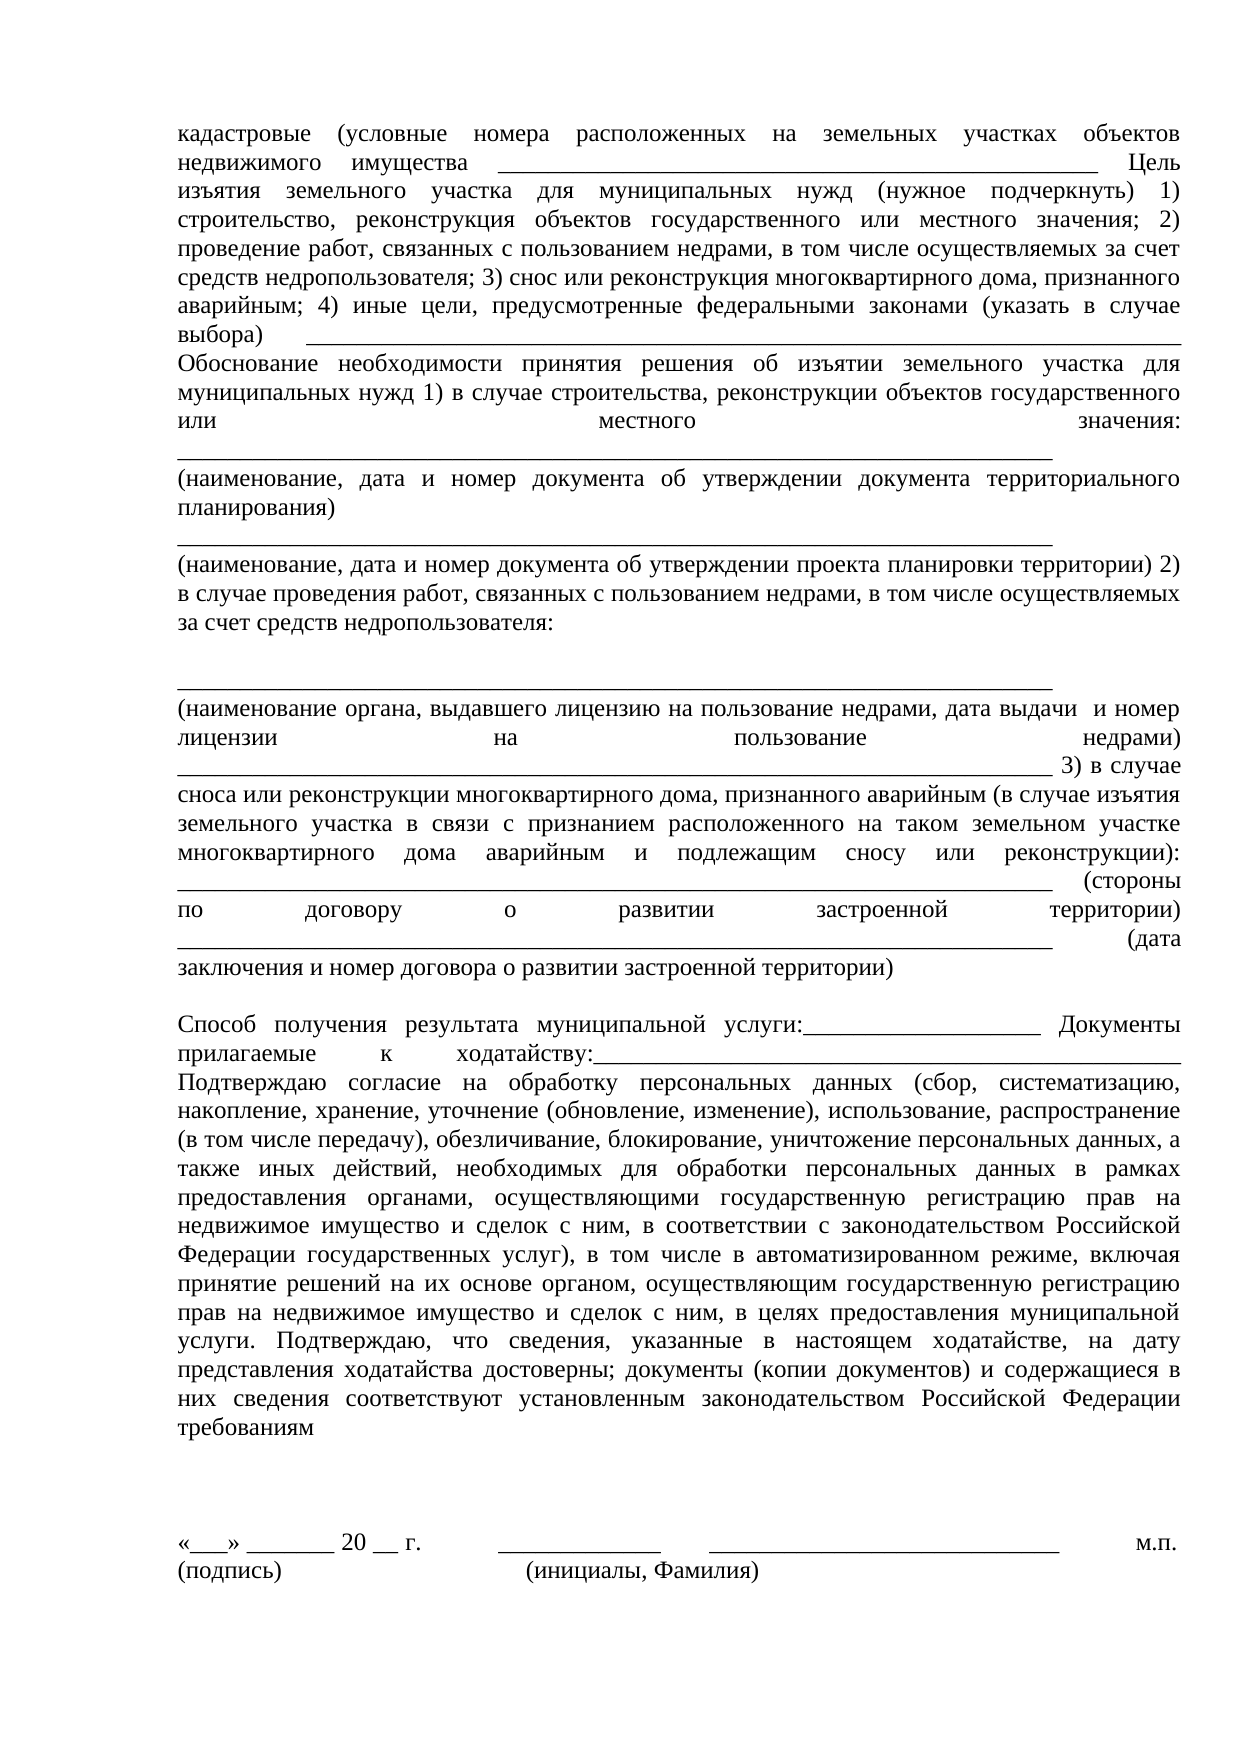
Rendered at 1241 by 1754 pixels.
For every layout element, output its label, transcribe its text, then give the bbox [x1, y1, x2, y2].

text Способ получения результата муниципальной услуги:___________________ Документы прилагаемые к ходатайству:_______________________________________________ Подтверждаю согласие на обработку персональных данных (сбор, систематизацию, накопление, хранение, уточнение (обновление, изменение), использование, распространение (в том числе передачу), обезличивание, блокирование, уничтожение персональных данных, а также иных действий, необходимых для обработки персональных данных в рамках предоставления органами, осуществляющими государственную регистрацию прав на недвижимое имущество и сделок с ним, в соответствии с законодательством Российской Федерации государственных услуг), в том числе в автоматизированном режиме, включая принятие решений на их основе органом, осуществляющим государственную регистрацию прав на недвижимое имущество и сделок с ним, в целях предоставления муниципальной услуги. Подтверждаю, что сведения, указанные в настоящем ходатайстве, на дату представления ходатайства достоверны; документы (копии документов) и содержащиеся в них сведения соответствуют установленным законодательством Российской Федерации требованиям [177, 1009, 1181, 1441]
text «___» _______ 20 __ г. _____________ ____________________________ м.п. (подпись) (инициалы, Фамилия) [177, 1527, 1181, 1584]
text ______________________________________________________________________ (наименование органа, выдавшего лицензию на пользование недрами, дата выдачи и номер лицензии на пользование недрами) ______________________________________________________________________ 3) в случае сноса или реконструкции многоквартирного дома, признанного аварийным (в случае изъятия земельного участка в связи с признанием расположенного на таком земельном участке многоквартирного дома аварийным и подлежащим сносу или реконструкции): ______________________________________________________________________ (стороны по договору о развитии застроенной территории) ______________________________________________________________________ (дата заключения и номер договора о развитии застроенной территории) [177, 664, 1181, 981]
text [177, 118, 1181, 636]
